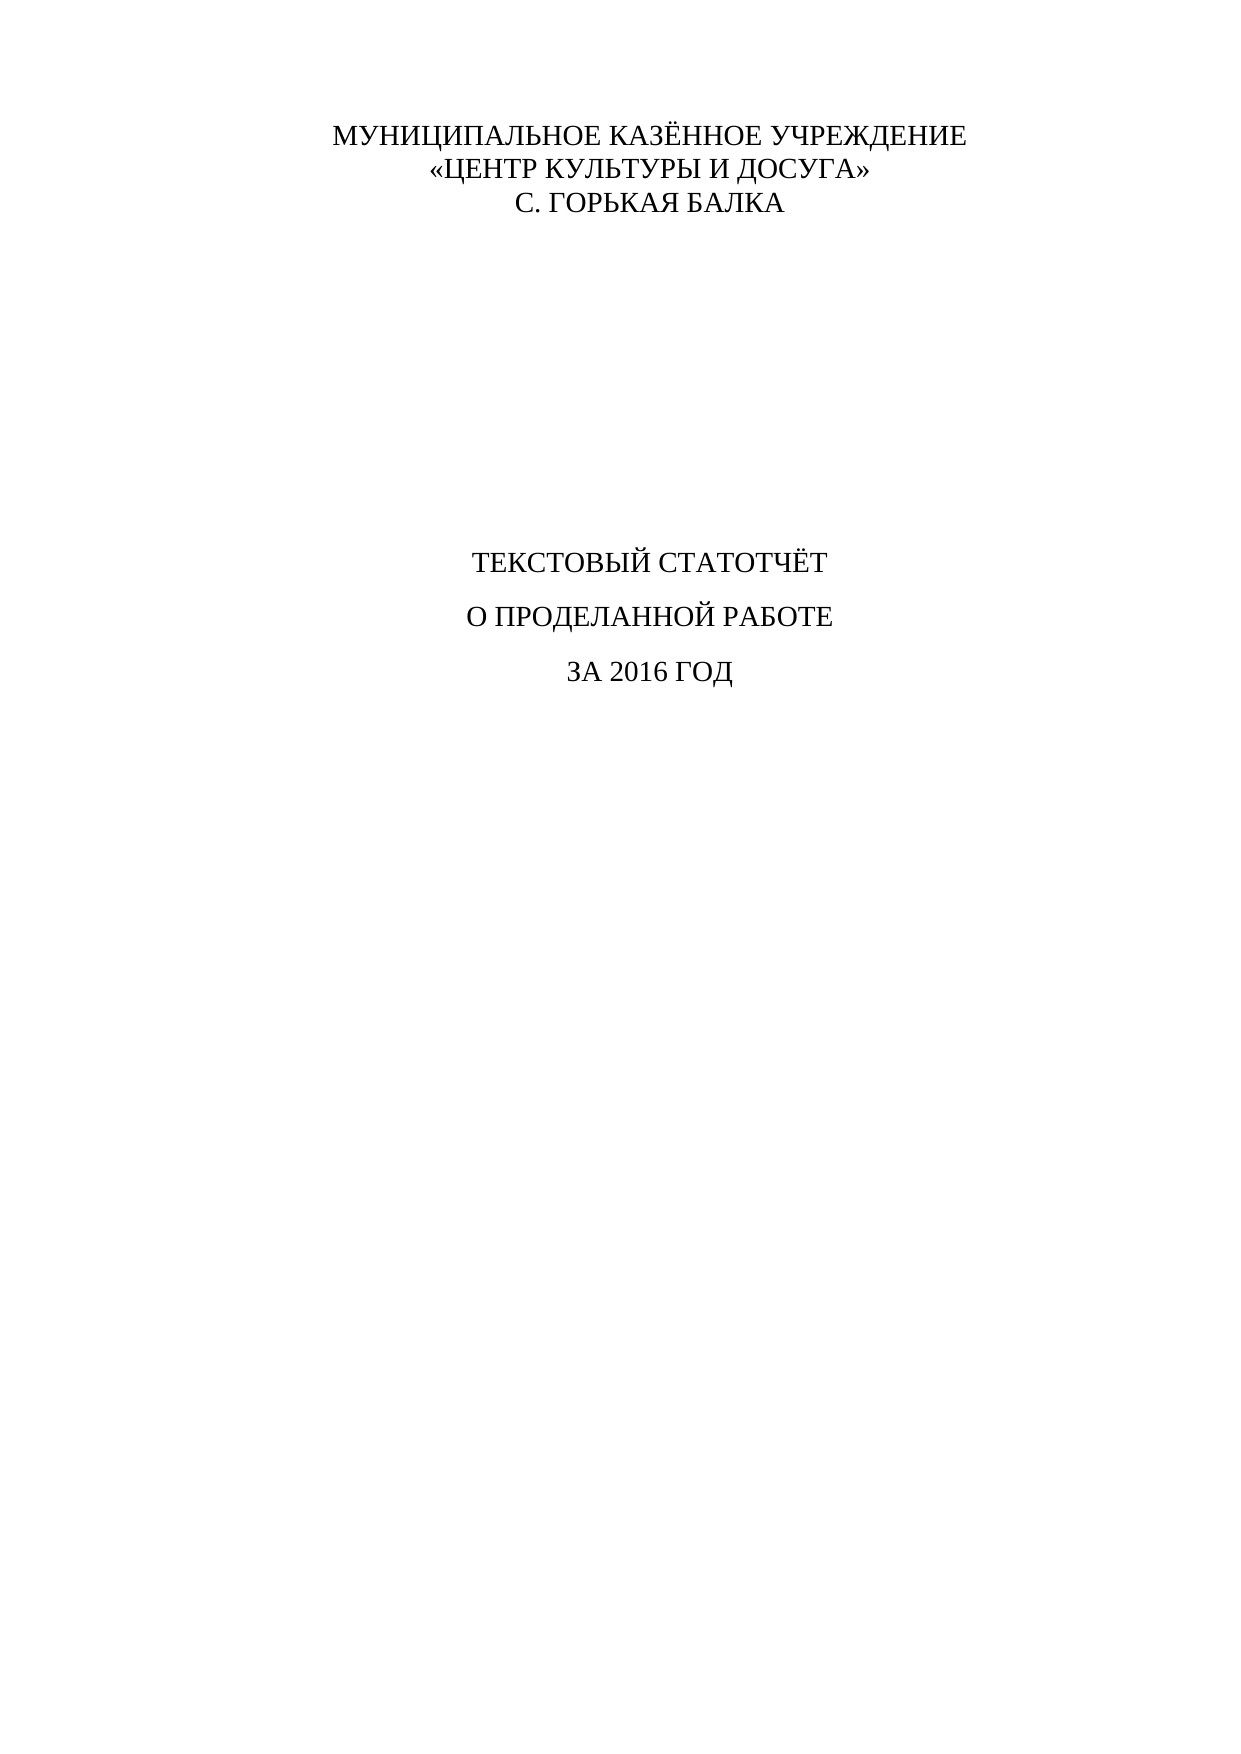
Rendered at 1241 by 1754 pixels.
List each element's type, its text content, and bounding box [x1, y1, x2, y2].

text МУНИЦИПАЛЬНОЕ КАЗЁННОЕ УЧРЕЖДЕНИЕ [177, 118, 1122, 152]
text «ЦЕНТР КУЛЬТУРЫ И ДОСУГА» [177, 152, 1122, 185]
text О ПРОДЕЛАННОЙ РАБОТЕ [177, 599, 1122, 633]
text ТЕКСТОВЫЙ СТАТОТЧЁТ [177, 545, 1122, 578]
text С. ГОРЬКАЯ БАЛКА [177, 185, 1122, 219]
text ЗА 2016 ГОД [177, 654, 1122, 687]
